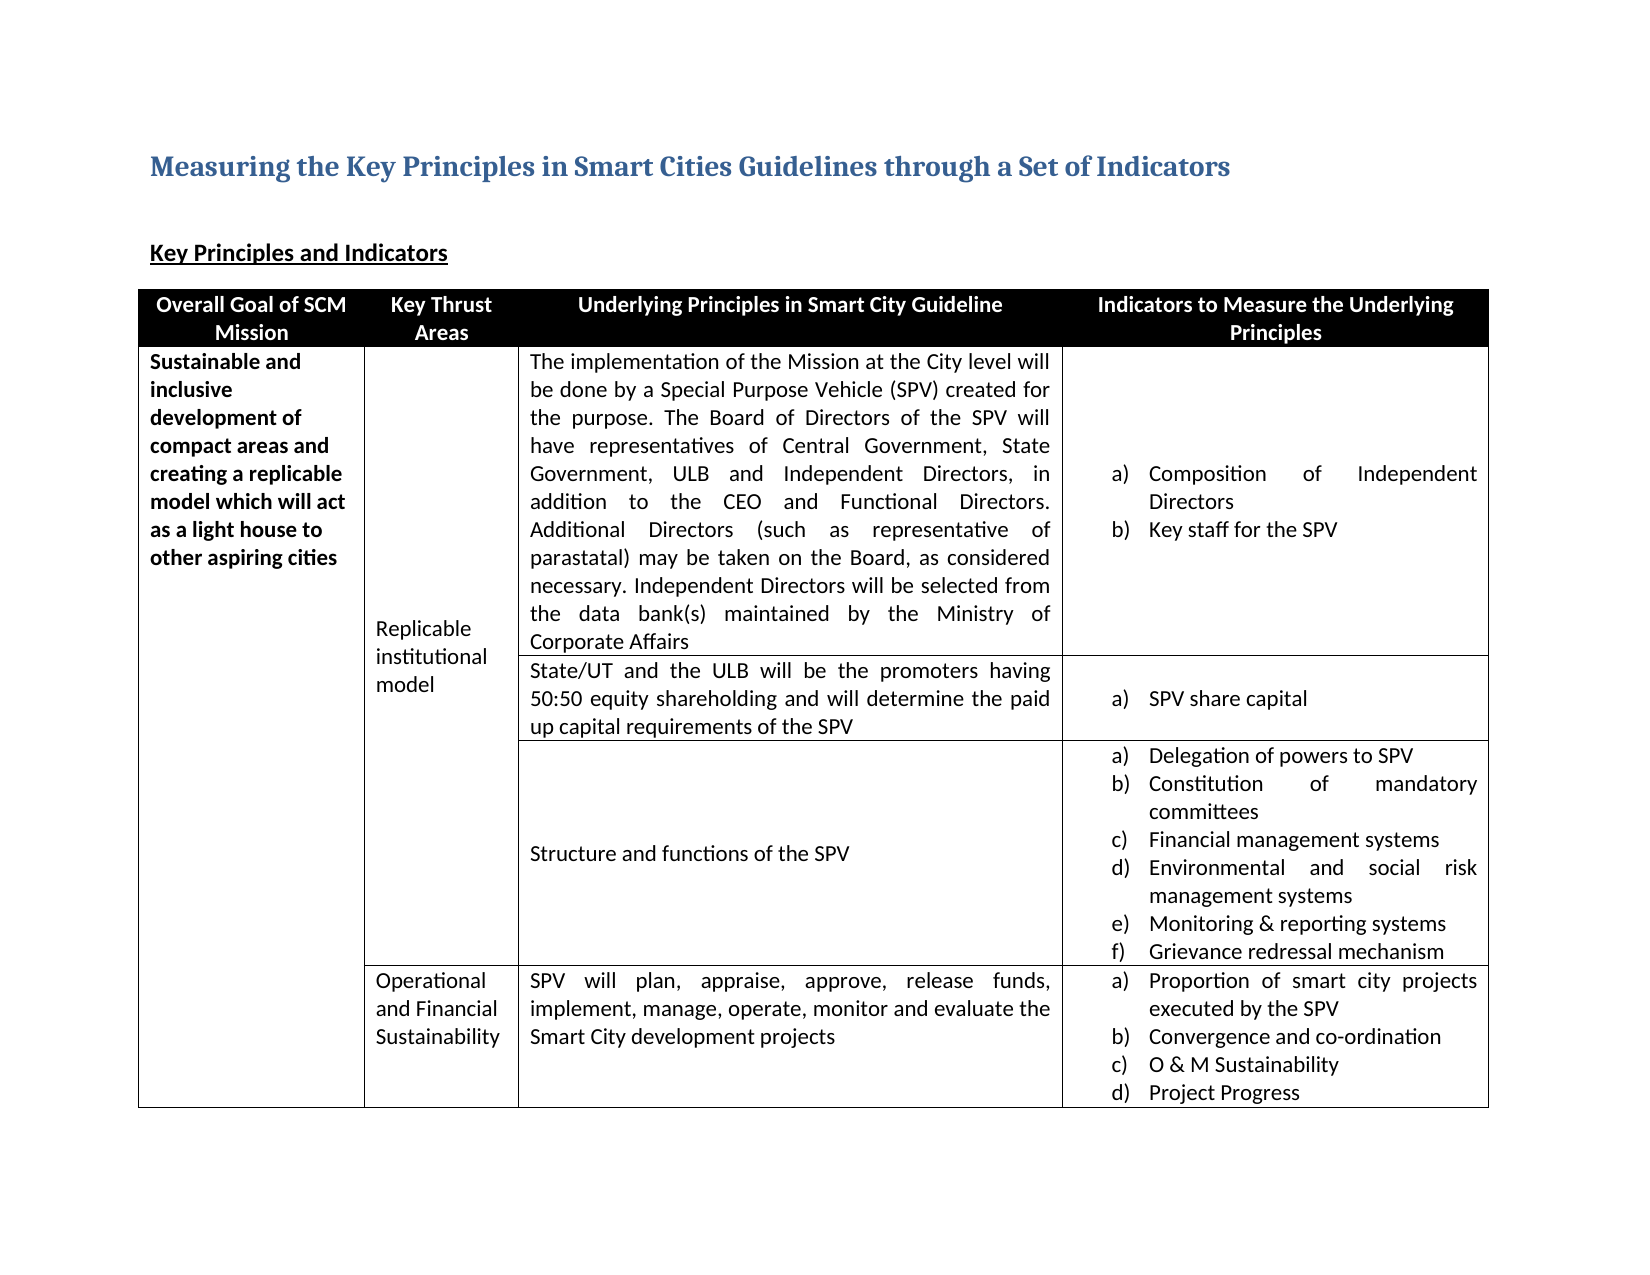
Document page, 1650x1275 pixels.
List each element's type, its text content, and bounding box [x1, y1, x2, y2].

table_cell Sustainable and inclusive development of compact areas and creating a replicable model which will act as a light house to other aspiring cities [139, 347, 364, 1107]
table_header Overall Goal of SCM Mission [139, 290, 364, 346]
table_header Underlying Principles in Smart City Guideline [519, 290, 1062, 346]
table_header Indicators to Measure the Underlying Principles [1063, 290, 1488, 346]
table_cell SPV share capital [1063, 656, 1488, 740]
table_cell Composition of Independent Directors Key staff for the SPV [1063, 347, 1488, 655]
table_cell State/UT and the ULB will be the promoters having 50:50 equity shareholding and will determine the paid up capital requirements of the SPV [519, 656, 1062, 740]
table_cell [365, 966, 518, 1107]
table_cell Proportion of smart city projects executed by the SPV Convergence and co-ordination O & M Sustainability Project Progress [1063, 966, 1488, 1107]
table_cell Replicable institutional model [365, 347, 518, 965]
table_cell SPV will plan, appraise, approve, release funds, implement, manage, operate, monitor and evaluate the Smart City development projects [519, 966, 1062, 1107]
text Key Principles and Indicators [150, 237, 1500, 268]
subtitle Measuring the Key Principles in Smart Cities Guidelines through a Set of Indicators [150, 150, 1500, 183]
table_cell Structure and functions of the SPV [519, 741, 1062, 965]
table_cell The implementation of the Mission at the City level will be done by a Special Purpose Vehicle (SPV) created for the purpose. The Board of Directors of the SPV will have representatives of Central Government, State Government, ULB and Independent Directors, in addition to the CEO and Functional Directors. Additional Directors (such as representative of parastatal) may be taken on the Board, as considered necessary. Independent Directors will be selected from the data bank(s) maintained by the Ministry of Corporate Affairs [519, 347, 1062, 655]
table_header Key Thrust Areas [365, 290, 518, 346]
table_cell Delegation of powers to SPV Constitution of mandatory committees Financial management systems Environmental and social risk management systems Monitoring & reporting systems Grievance redressal mechanism [1063, 741, 1488, 965]
